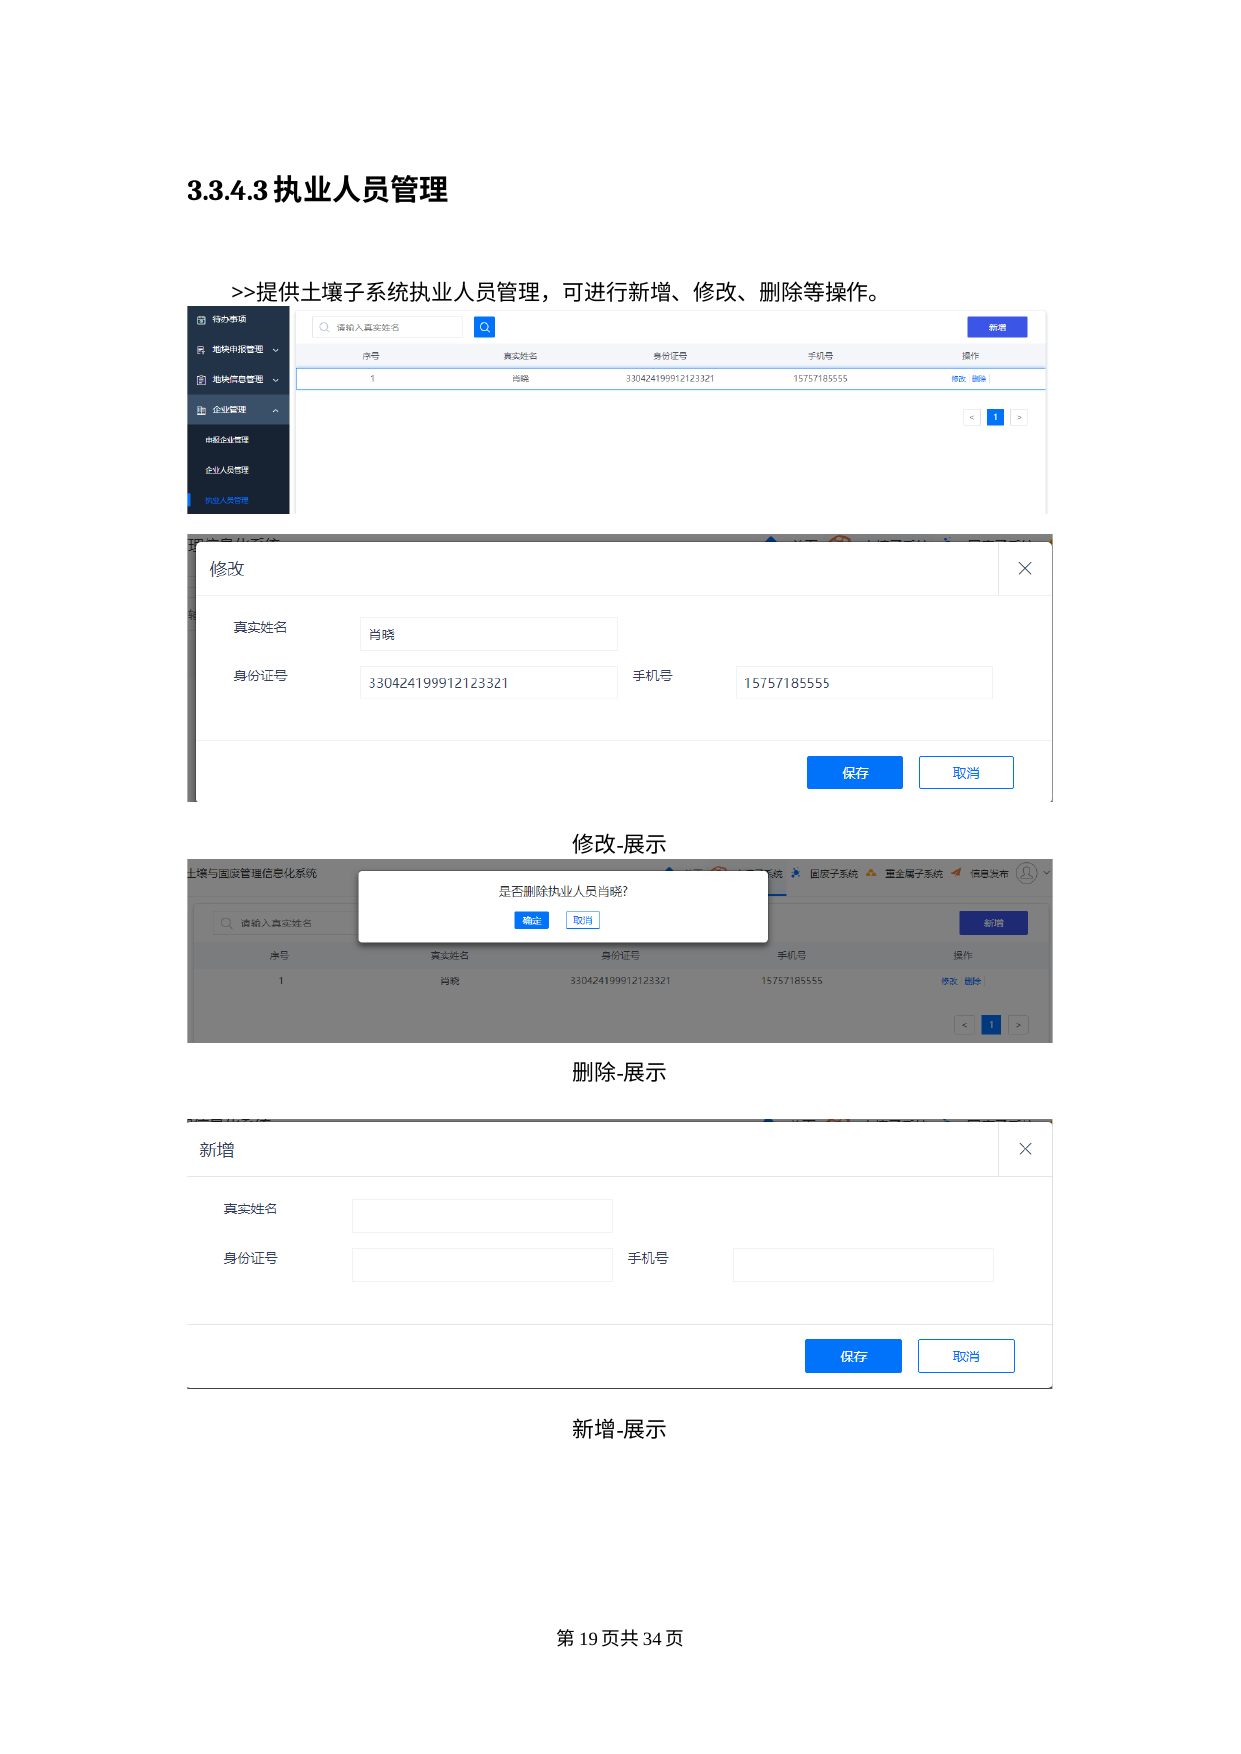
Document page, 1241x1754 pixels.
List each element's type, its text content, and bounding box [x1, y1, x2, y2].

text 修改-展示 [187, 827, 1053, 859]
text 新增-展示 [187, 1412, 1053, 1444]
subtitle 3.3.4.3执业人员管理 [187, 155, 1053, 220]
picture [187, 859, 1053, 1043]
text >>提供土壤子系统执业人员管理，可进行新增、修改、删除等操作。 [187, 274, 1053, 307]
picture [187, 1119, 1053, 1389]
picture [187, 534, 1053, 802]
picture [187, 306, 1052, 514]
text 删除-展示 [187, 1054, 1053, 1087]
